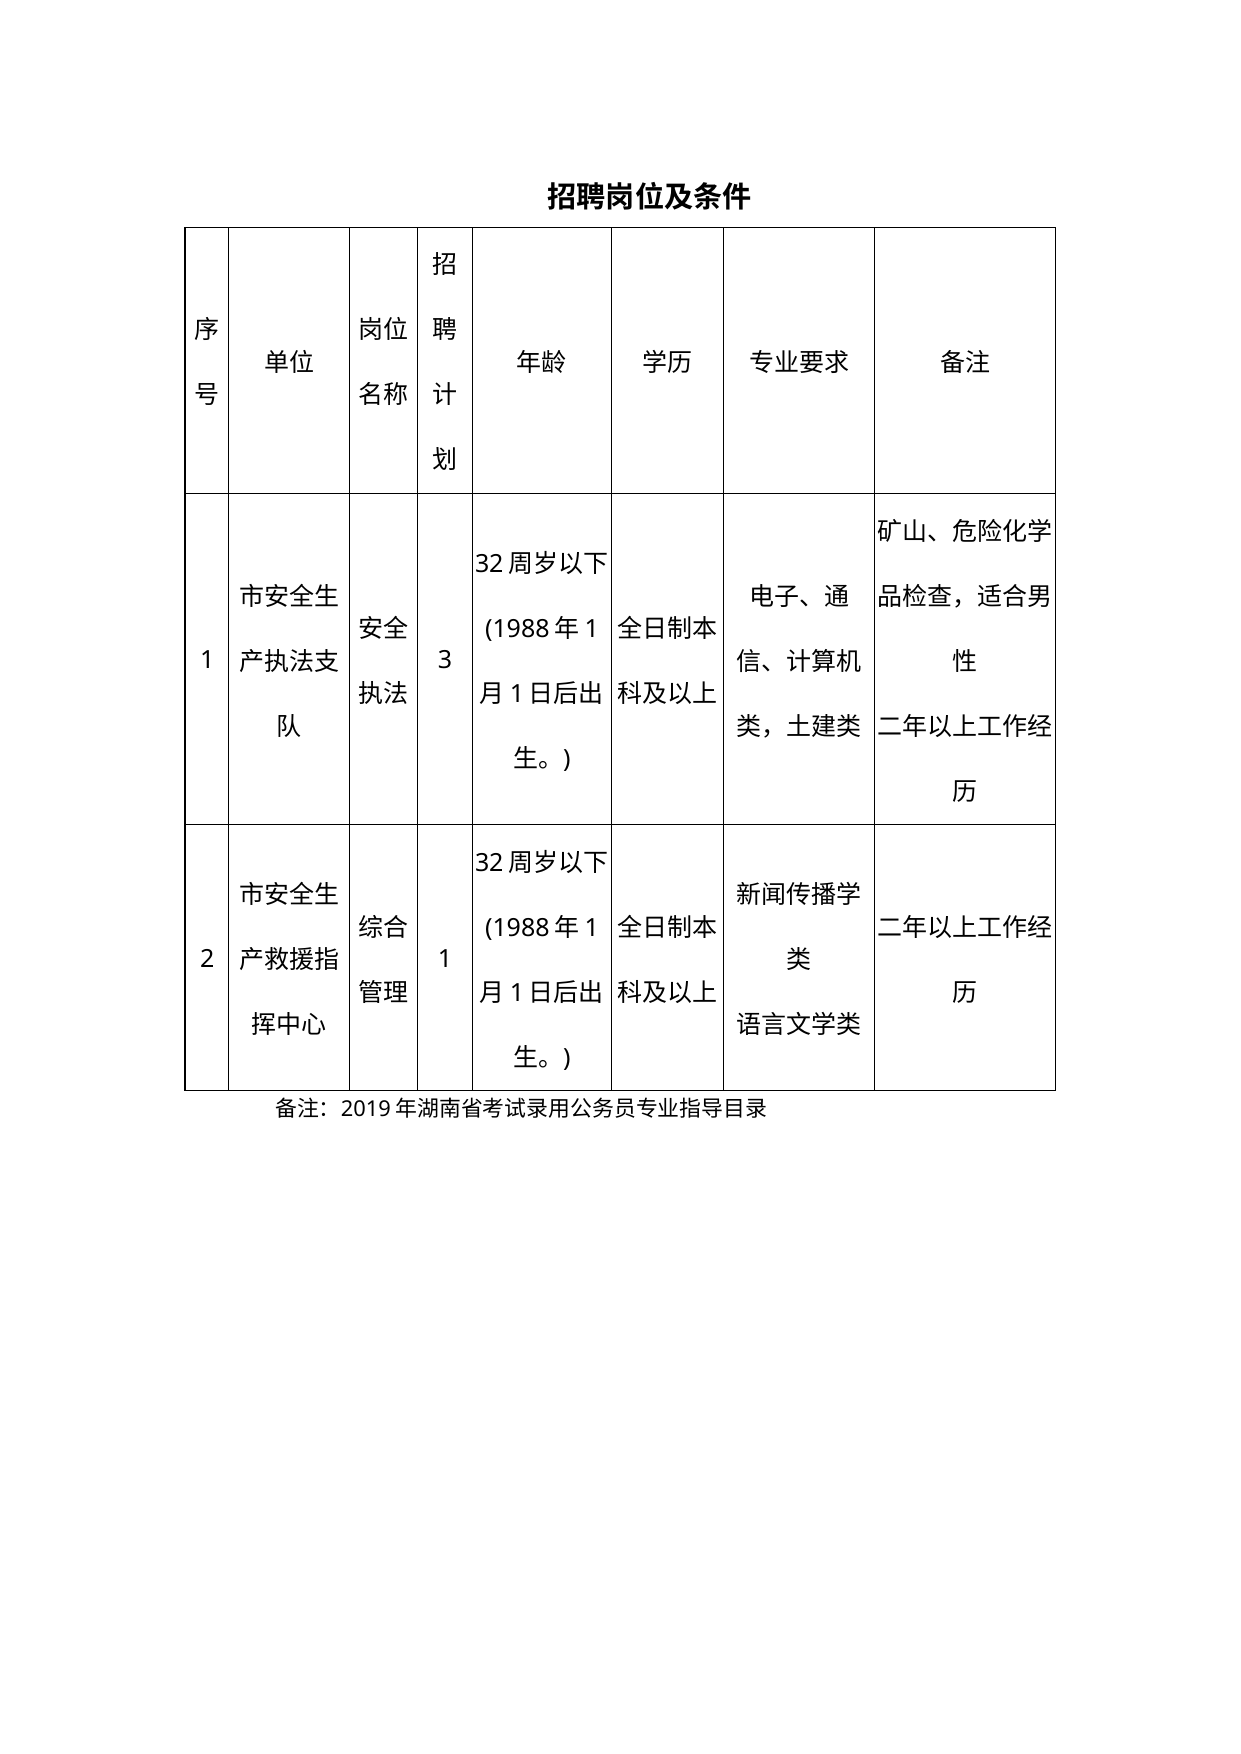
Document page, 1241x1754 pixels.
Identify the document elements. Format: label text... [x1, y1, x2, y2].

table_cell 32周岁以下 (1988年1月1日后出生。) [473, 494, 611, 824]
text 招聘岗位及条件 [187, 162, 1053, 227]
table_cell 电子、通信、计算机类，土建类 [724, 494, 874, 824]
table_cell 2 [186, 825, 228, 1090]
table_header 年龄 [473, 228, 611, 493]
table_cell 1 [186, 494, 228, 824]
table_cell 1 [418, 825, 472, 1090]
text 备注：2019年湖南省考试录用公务员专业指导目录 [187, 1091, 1053, 1124]
table_header 备注 [875, 228, 1055, 493]
table_cell 3 [418, 494, 472, 824]
table_header 岗位 名称 [350, 228, 417, 493]
table_cell 二年以上工作经历 [875, 825, 1055, 1090]
table_cell 全日制本科及以上 [612, 494, 723, 824]
table_cell 安全执法 [350, 494, 417, 824]
table_cell 市安全生产救援指挥中心 [229, 825, 349, 1090]
table_cell 新闻传播学类 语言文学类 [724, 825, 874, 1090]
table_header 序号 [186, 228, 228, 493]
table_header 单位 [229, 228, 349, 493]
table_cell 矿山、危险化学品检查，适合男性 二年以上工作经历 [875, 494, 1055, 824]
table_cell 全日制本科及以上 [612, 825, 723, 1090]
table_header 学历 [612, 228, 723, 493]
table_header 招聘计划 [418, 228, 472, 493]
table_cell 32周岁以下 (1988年1月1日后出生。) [473, 825, 611, 1090]
table_cell 综合管理 [350, 825, 417, 1090]
table_cell 市安全生产执法支队 [229, 494, 349, 824]
table_header 专业要求 [724, 228, 874, 493]
